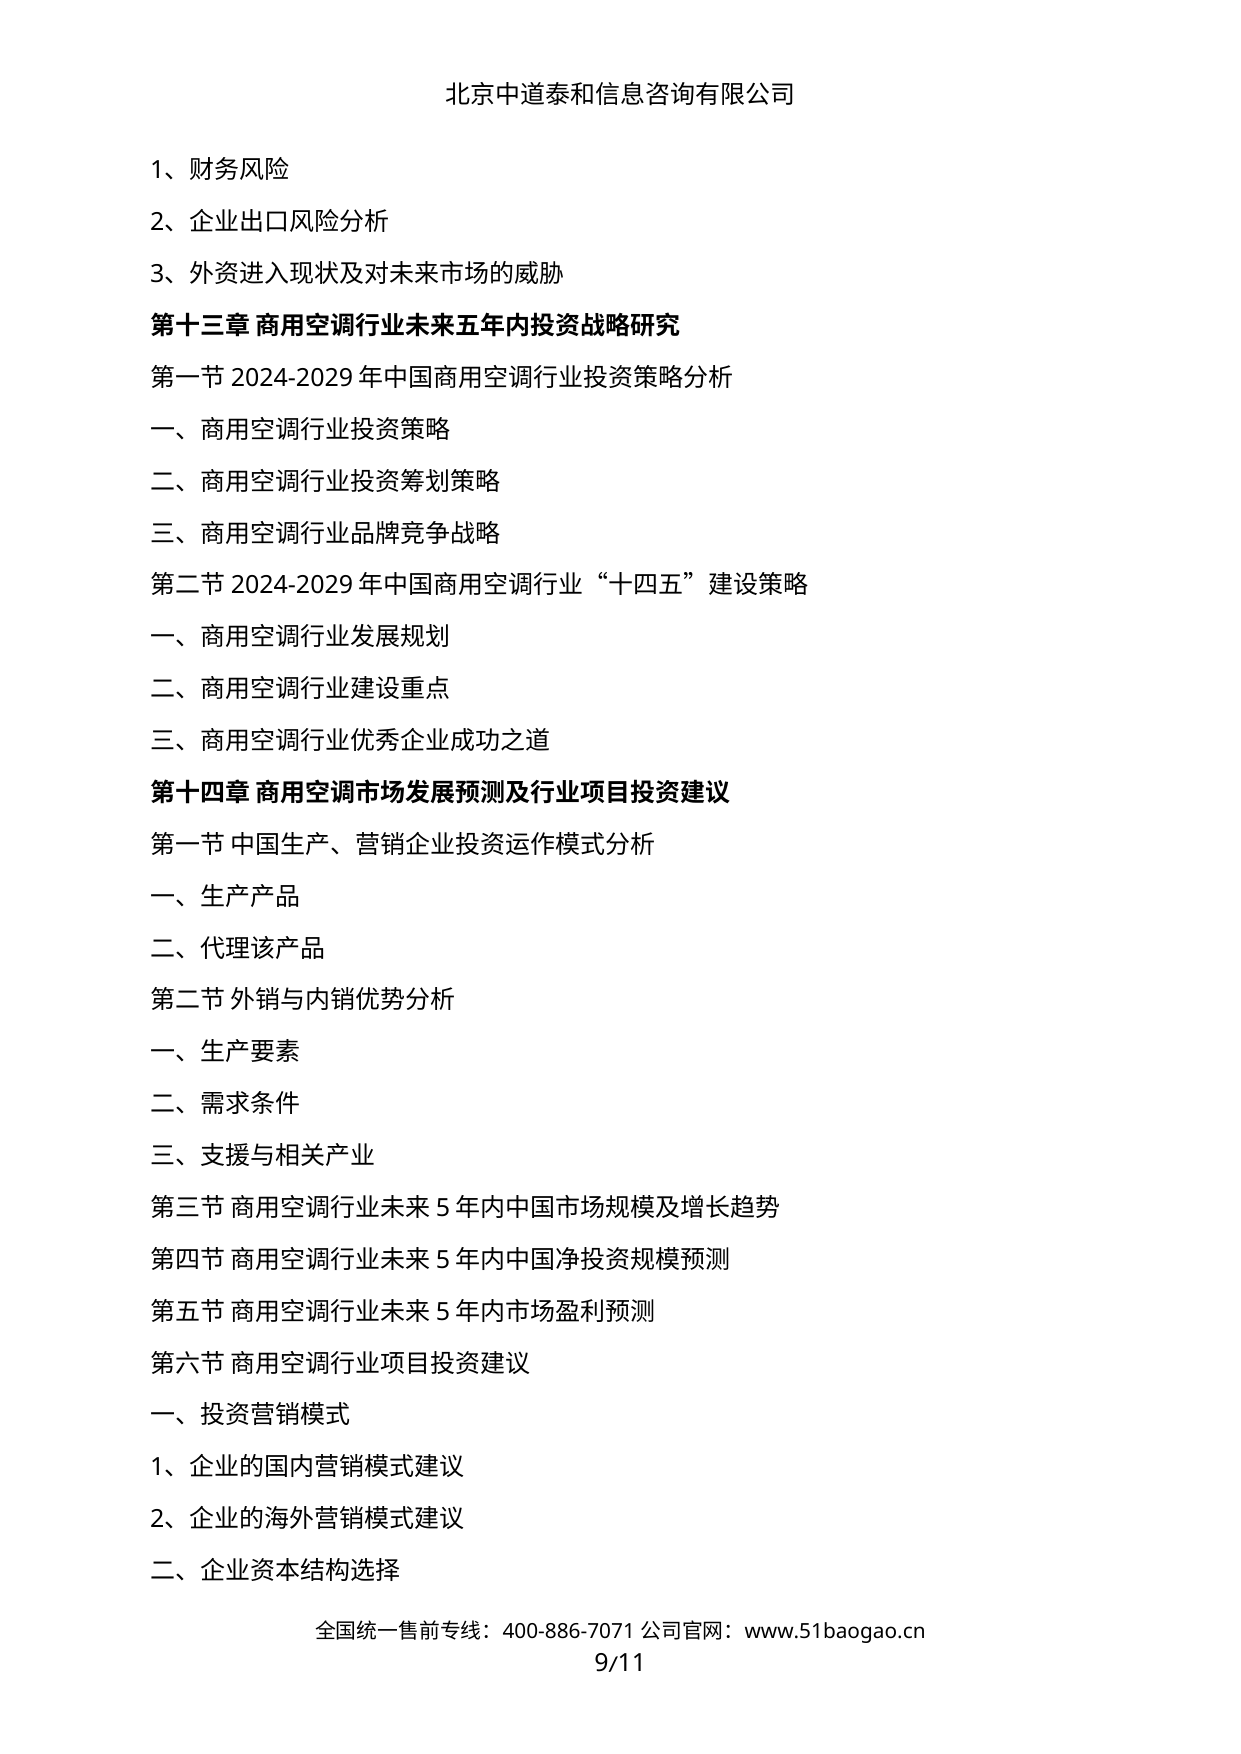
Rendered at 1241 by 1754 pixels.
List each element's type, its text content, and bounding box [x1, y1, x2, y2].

text 二、企业资本结构选择 [150, 1551, 1090, 1587]
text 一、投资营销模式 [150, 1395, 1090, 1431]
text 一、生产要素 [150, 1032, 1090, 1068]
text 2、企业出口风险分析 [150, 202, 1090, 238]
text 二、需求条件 [150, 1084, 1090, 1120]
text 一、商用空调行业发展规划 [150, 617, 1090, 653]
text 一、商用空调行业投资策略 [150, 409, 1090, 446]
text 第十四章 商用空调市场发展预测及行业项目投资建议 [150, 772, 1090, 809]
text 第一节 中国生产、营销企业投资运作模式分析 [150, 824, 1090, 861]
text 第六节 商用空调行业项目投资建议 [150, 1343, 1090, 1379]
text 三、支援与相关产业 [150, 1136, 1090, 1172]
text 1、财务风险 [150, 150, 1090, 186]
text 二、商用空调行业投资筹划策略 [150, 461, 1090, 497]
text 二、代理该产品 [150, 928, 1090, 964]
text 二、商用空调行业建设重点 [150, 669, 1090, 705]
text 三、商用空调行业优秀企业成功之道 [150, 721, 1090, 757]
text 2、企业的海外营销模式建议 [150, 1499, 1090, 1535]
text 第二节 2024-2029年中国商用空调行业“十四五”建设策略 [150, 565, 1090, 601]
text 1、企业的国内营销模式建议 [150, 1447, 1090, 1483]
text 第四节 商用空调行业未来5年内中国净投资规模预测 [150, 1239, 1090, 1276]
text 一、生产产品 [150, 876, 1090, 912]
text 第十三章 商用空调行业未来五年内投资战略研究 [150, 306, 1090, 342]
text 三、商用空调行业品牌竞争战略 [150, 513, 1090, 549]
text 3、外资进入现状及对未来市场的威胁 [150, 254, 1090, 290]
text 第二节 外销与内销优势分析 [150, 980, 1090, 1016]
text 第一节 2024-2029年中国商用空调行业投资策略分析 [150, 357, 1090, 394]
text 第五节 商用空调行业未来5年内市场盈利预测 [150, 1291, 1090, 1327]
text 第三节 商用空调行业未来5年内中国市场规模及增长趋势 [150, 1187, 1090, 1224]
